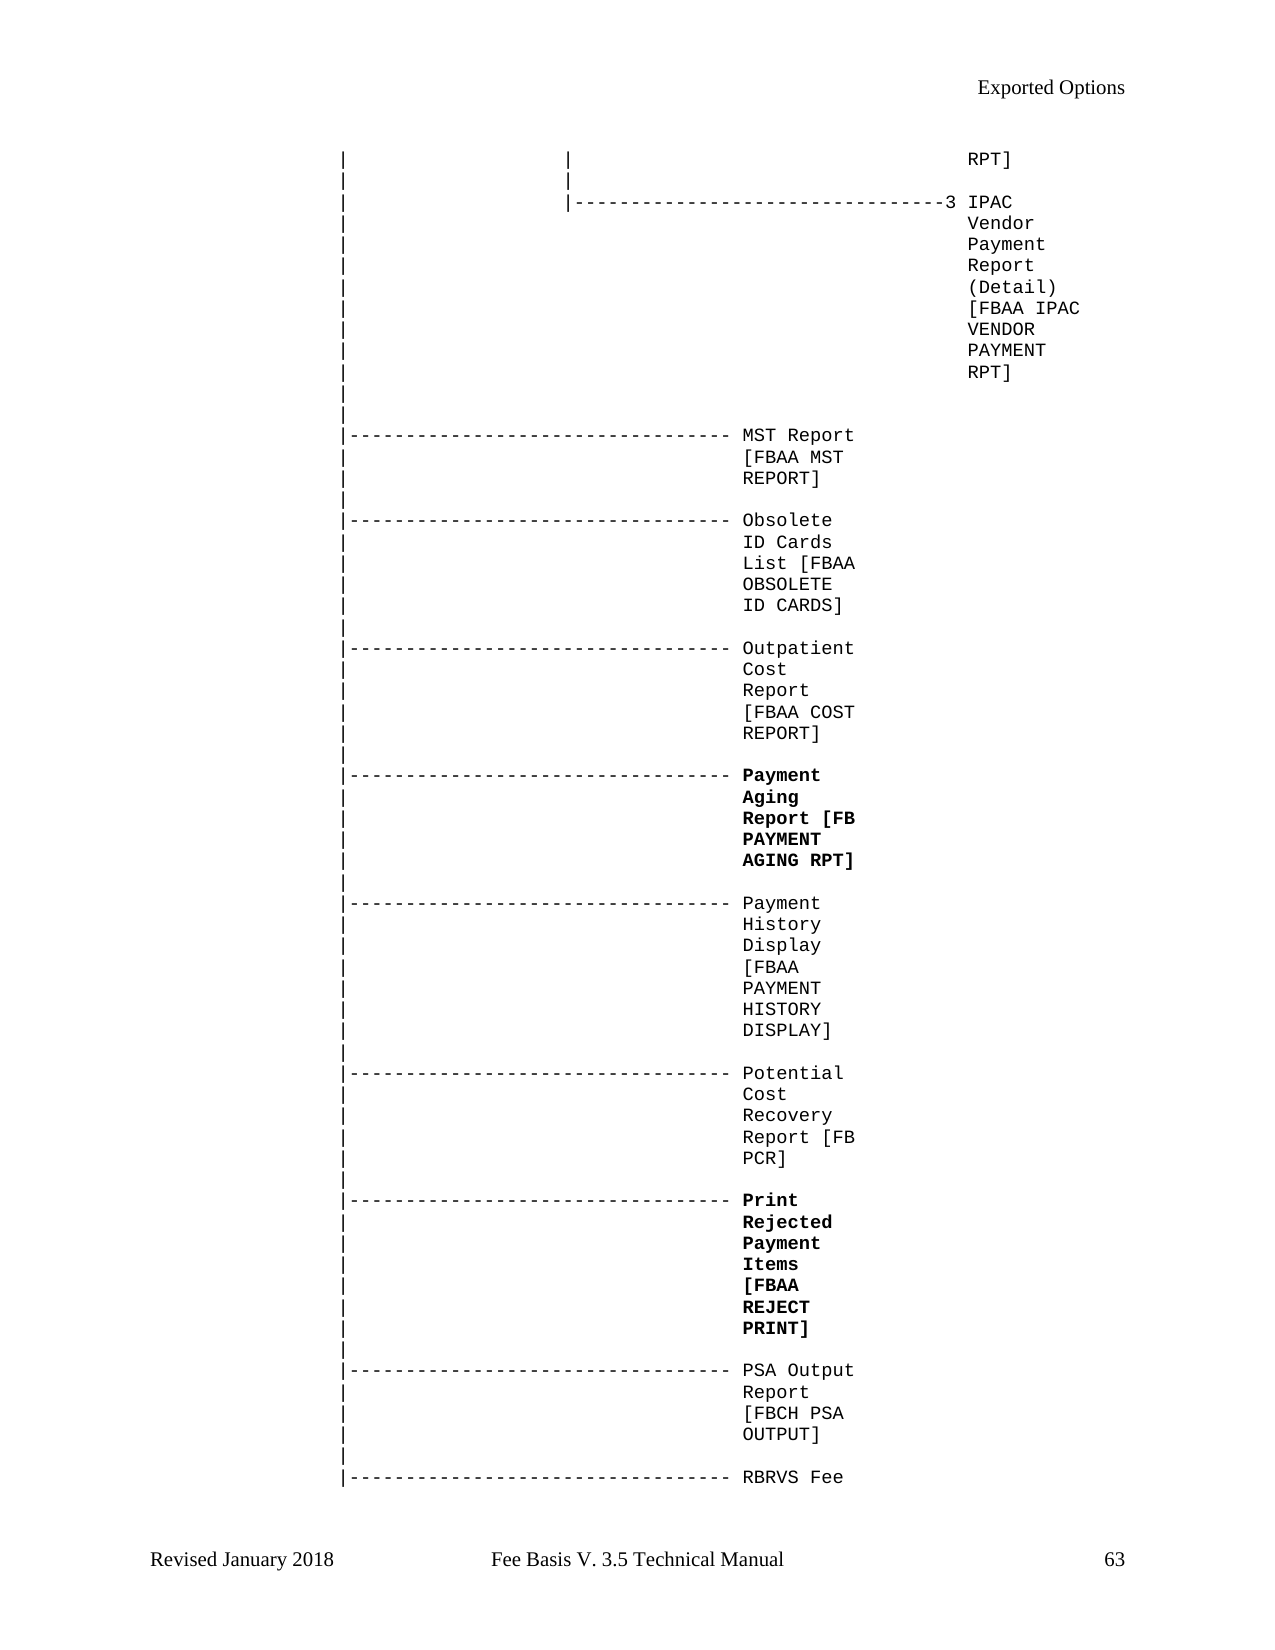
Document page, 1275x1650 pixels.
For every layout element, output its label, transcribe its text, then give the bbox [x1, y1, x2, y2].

text | [225, 405, 1125, 426]
text | ID CARDS] [225, 596, 1125, 617]
text | Report [FB [225, 809, 1125, 830]
text |---------------------------------- Print [225, 1191, 1125, 1212]
text | [FBAA [225, 1276, 1125, 1297]
text | [225, 872, 1125, 894]
text | [FBAA [225, 957, 1125, 979]
text | [FBAA IPAC [225, 299, 1125, 320]
text | Cost [225, 660, 1125, 681]
text | VENDOR [225, 320, 1125, 341]
text | RPT] [225, 362, 1125, 384]
text |---------------------------------- PSA Output [225, 1361, 1125, 1382]
text | PCR] [225, 1149, 1125, 1170]
text | PAYMENT [225, 341, 1125, 362]
text | [225, 617, 1125, 639]
text | HISTORY [225, 1000, 1125, 1021]
text | Payment [225, 1234, 1125, 1255]
text | AGING RPT] [225, 851, 1125, 872]
text | REPORT] [225, 724, 1125, 745]
text | Vendor [225, 214, 1125, 235]
text | DISPLAY] [225, 1021, 1125, 1042]
text |---------------------------------- Outpatient [225, 639, 1125, 660]
text | [225, 1446, 1125, 1467]
text | [FBAA MST [225, 447, 1125, 469]
text |---------------------------------- MST Report [225, 426, 1125, 447]
text | |---------------------------------3 IPAC [225, 192, 1125, 214]
text |---------------------------------- Payment [225, 766, 1125, 787]
text | Items [225, 1255, 1125, 1276]
text | [225, 490, 1125, 511]
text | [225, 1170, 1125, 1191]
text | REJECT [225, 1297, 1125, 1319]
text | Cost [225, 1085, 1125, 1106]
text | PAYMENT [225, 979, 1125, 1000]
text | Report [225, 681, 1125, 702]
text | [FBAA COST [225, 702, 1125, 724]
text |---------------------------------- Potential [225, 1064, 1125, 1085]
text | (Detail) [225, 277, 1125, 299]
text | PRINT] [225, 1319, 1125, 1340]
text | Recovery [225, 1106, 1125, 1127]
text |---------------------------------- Obsolete [225, 511, 1125, 532]
text | [FBCH PSA [225, 1404, 1125, 1425]
text | REPORT] [225, 469, 1125, 490]
text | | RPT] [225, 150, 1125, 171]
text | List [FBAA [225, 554, 1125, 575]
text | Aging [225, 787, 1125, 809]
text | [225, 1042, 1125, 1064]
text | Display [225, 936, 1125, 957]
text | PAYMENT [225, 830, 1125, 851]
text | Rejected [225, 1212, 1125, 1234]
text |---------------------------------- RBRVS Fee [225, 1467, 1125, 1489]
text | | [225, 171, 1125, 192]
text | [225, 384, 1125, 405]
text | [225, 1340, 1125, 1361]
text | History [225, 915, 1125, 936]
text | Payment [225, 235, 1125, 256]
text | ID Cards [225, 532, 1125, 554]
text | Report [225, 256, 1125, 277]
text | Report [225, 1382, 1125, 1404]
text | Report [FB [225, 1127, 1125, 1149]
text | [225, 745, 1125, 766]
text |---------------------------------- Payment [225, 894, 1125, 915]
text | OUTPUT] [225, 1425, 1125, 1446]
text | OBSOLETE [225, 575, 1125, 596]
